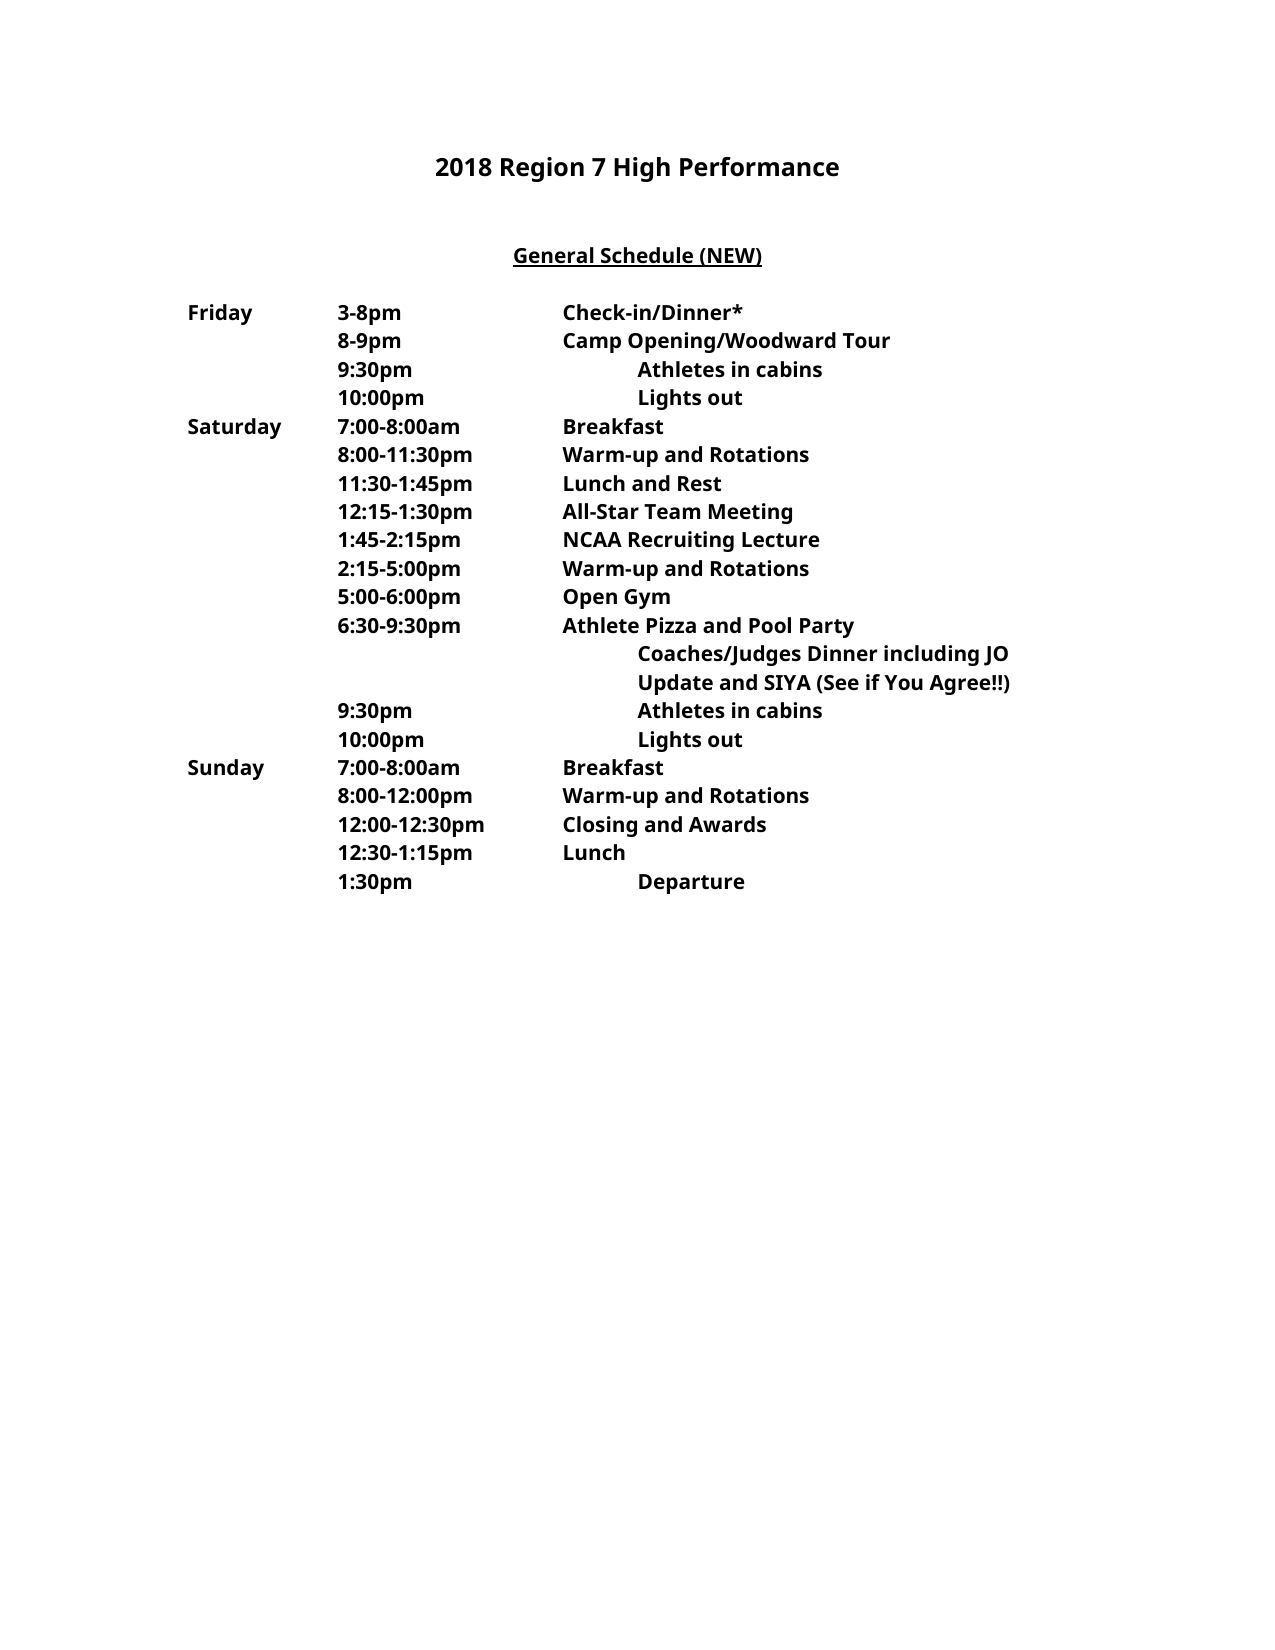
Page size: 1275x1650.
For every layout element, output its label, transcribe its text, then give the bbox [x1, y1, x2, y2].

text 2:15-5:00pm Warm-up and Rotations [187, 554, 1087, 582]
text 8-9pm Camp Opening/Woodward Tour [187, 327, 1087, 355]
text 9:30pm Athletes in cabins [187, 696, 1087, 725]
text Saturday 7:00-8:00am Breakfast [187, 412, 1087, 440]
text 5:00-6:00pm Open Gym [187, 582, 1087, 611]
text 12:15-1:30pm All-Star Team Meeting [187, 497, 1087, 526]
text Coaches/Judges Dinner including JO Update and SIYA (See if You Agree!!) [637, 639, 1087, 696]
text 6:30-9:30pm Athlete Pizza and Pool Party [187, 611, 1087, 639]
text 10:00pm Lights out [187, 383, 1087, 412]
text 8:00-12:00pm Warm-up and Rotations [187, 782, 1087, 810]
text 9:30pm Athletes in cabins [187, 355, 1087, 383]
text 8:00-11:30pm Warm-up and Rotations [187, 440, 1087, 469]
text 1:30pm Departure [337, 867, 1087, 895]
text 12:30-1:15pm Lunch [187, 838, 1087, 867]
text Sunday 7:00-8:00am Breakfast [187, 753, 1087, 782]
text 10:00pm Lights out [187, 725, 1087, 753]
text 2018 Region 7 High Performance [187, 150, 1087, 184]
text 12:00-12:30pm Closing and Awards [187, 810, 1087, 838]
text 1:45-2:15pm NCAA Recruiting Lecture [187, 526, 1087, 554]
text Friday 3-8pm Check-in/Dinner* [187, 298, 1087, 327]
text General Schedule (NEW) [187, 241, 1087, 270]
text 11:30-1:45pm Lunch and Rest [187, 469, 1087, 497]
